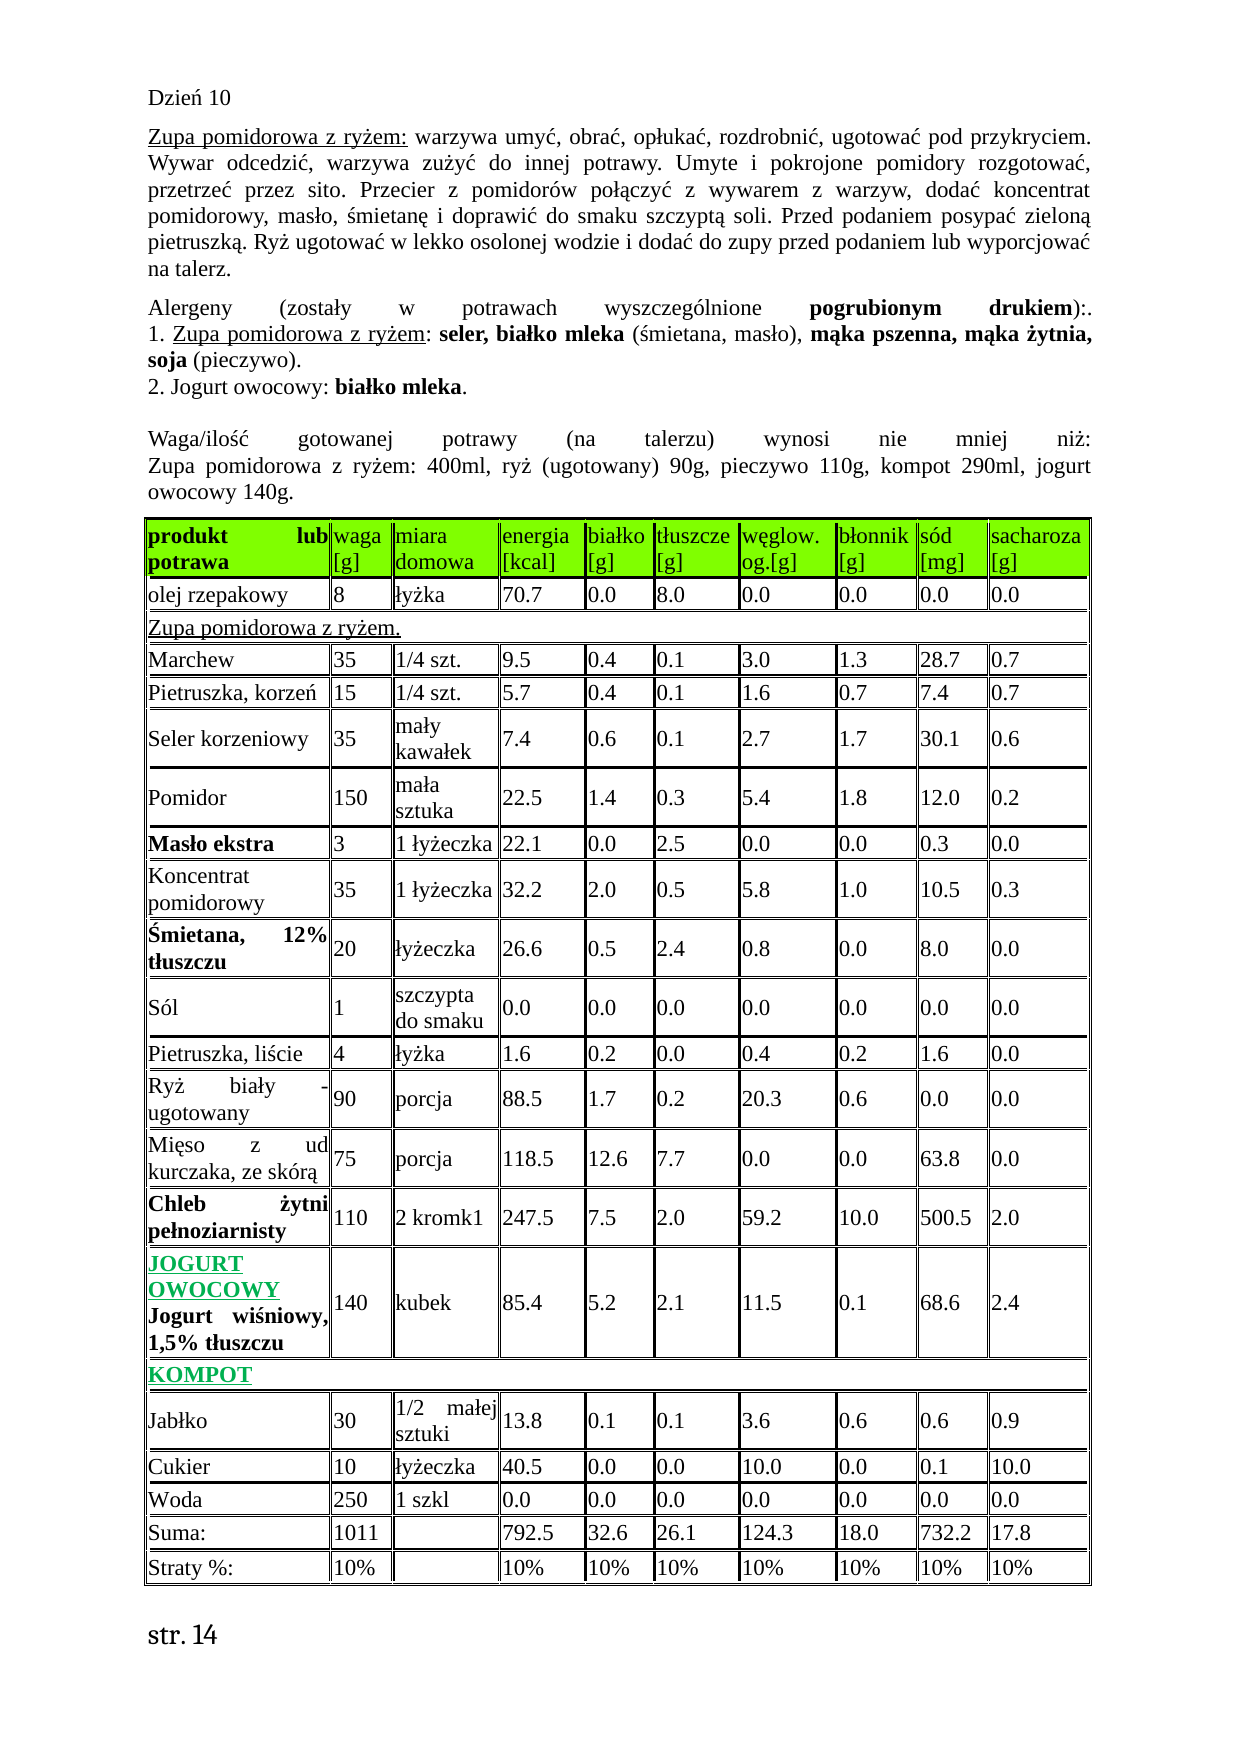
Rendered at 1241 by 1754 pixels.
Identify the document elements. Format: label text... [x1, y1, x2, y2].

table_cell 0.0 [741, 1130, 835, 1186]
table_cell [393, 1552, 500, 1582]
table_cell 0.0 [656, 1452, 738, 1481]
table_cell 3.0 [741, 645, 835, 674]
table_cell Sól [145, 976, 331, 1035]
table_cell 0.2 [656, 1071, 738, 1127]
table_cell 2.0 [587, 861, 653, 917]
table_cell 0.0 [990, 576, 1089, 609]
table_header energia [kcal] [500, 520, 585, 576]
table_cell 22.1 [501, 828, 584, 858]
table_cell 1 łyżeczka [395, 861, 498, 917]
table_cell 0.0 [838, 1452, 916, 1481]
table_cell 0.5 [587, 920, 653, 976]
table_cell 2.1 [656, 1248, 738, 1357]
table_cell 11.5 [741, 1248, 835, 1357]
table_cell Straty %: [147, 1548, 331, 1582]
table_cell łyżeczka [395, 920, 498, 976]
table_cell Koncentrat pomidorowy [145, 858, 331, 917]
table_cell 0.1 [838, 1248, 916, 1357]
table_cell 5.2 [587, 1248, 653, 1357]
table_cell 250 [332, 1484, 391, 1514]
table_cell 0.2 [990, 766, 1089, 825]
table_cell 792.5 [501, 1517, 584, 1548]
table_cell 0.0 [919, 979, 987, 1035]
table_cell 0.1 [656, 1393, 738, 1448]
table_cell łyżka [395, 579, 498, 609]
table_cell 0.0 [501, 979, 584, 1035]
table_cell 0.6 [587, 710, 653, 766]
table_cell 0.0 [741, 579, 835, 609]
table_cell 12.6 [587, 1130, 653, 1186]
table_cell 10.0 [838, 1189, 916, 1245]
table_cell 732.2 [919, 1517, 987, 1548]
table_cell 13.8 [501, 1393, 584, 1448]
table_cell 1 łyżeczka [395, 828, 498, 858]
table_cell 118.5 [501, 1130, 584, 1186]
table_cell porcja [395, 1130, 498, 1186]
table_cell 90 [332, 1071, 391, 1127]
table_cell 12.0 [919, 769, 987, 825]
table_cell 5.4 [741, 769, 835, 825]
table_cell 1011 [332, 1517, 391, 1548]
table_cell 2.5 [656, 828, 738, 858]
table_cell 2.0 [989, 1186, 1090, 1245]
table_cell 7.7 [656, 1130, 738, 1186]
table_cell 5.8 [741, 861, 835, 917]
table_cell 32.6 [587, 1517, 653, 1548]
table_cell 35 [332, 645, 391, 674]
table_header miara domowa [393, 520, 500, 576]
table_cell 1 szkl [395, 1484, 498, 1514]
table_cell łyżka [395, 1038, 498, 1068]
table_cell 1.4 [587, 769, 653, 825]
table_cell 1.0 [838, 861, 916, 917]
table_cell 2 kromk1 [395, 1189, 498, 1245]
table_cell 0.4 [587, 678, 653, 707]
table_header sacharoza [g] [989, 520, 1089, 576]
text Waga/ilość gotowanej potrawy (na talerzu) wynosi nie mniej niż: Zupa pomidorowa z ryżem: 400ml, ryż (ugotowany) 90g, pieczywo 110g, kompot 290ml, jogurt owocowy 140g. [148, 425, 1092, 504]
table_cell 30 [332, 1393, 391, 1448]
table_cell 0.0 [919, 1071, 987, 1127]
table_cell 0.1 [656, 710, 738, 766]
table_cell mały kawałek [395, 710, 498, 766]
table_cell 10.0 [990, 1448, 1089, 1481]
table_cell Mięso z ud kurczaka, ze skórą [145, 1127, 331, 1186]
table_cell 10% [585, 1552, 654, 1582]
table_cell 0.0 [656, 1484, 738, 1514]
table_cell 0.6 [838, 1071, 916, 1127]
table_cell 75 [332, 1130, 391, 1186]
table_cell 0.4 [741, 1038, 835, 1068]
table_cell 0.0 [919, 579, 987, 609]
table_cell 0.7 [838, 678, 916, 707]
table_cell 0.0 [838, 1484, 916, 1514]
table_cell 0.0 [919, 1484, 987, 1514]
table_cell 0.2 [587, 1038, 653, 1068]
table_cell 32.2 [501, 861, 584, 917]
table_cell Chleb żytni pełnoziarnisty [145, 1186, 331, 1245]
table_cell KOMPOT [145, 1357, 1090, 1389]
table_cell 28.7 [919, 645, 987, 674]
table_cell 3 [332, 828, 391, 858]
table_cell Pomidor [147, 766, 329, 825]
table_header sód [mg] [918, 520, 988, 576]
table_cell 0.0 [656, 1038, 738, 1068]
table_cell 5.7 [501, 678, 584, 707]
table_cell 3.6 [741, 1393, 835, 1448]
table_cell 1.3 [838, 645, 916, 674]
table_cell 0.0 [989, 1127, 1090, 1186]
table_cell Masło ekstra [147, 825, 329, 858]
table_cell 110 [332, 1189, 391, 1245]
table_cell 7.4 [919, 678, 987, 707]
table_cell 0.1 [656, 645, 738, 674]
table_cell Śmietana, 12% tłuszczu [145, 917, 331, 976]
table_cell 20 [332, 920, 391, 976]
table_cell 10.0 [741, 1452, 835, 1481]
table_cell 0.0 [838, 1130, 916, 1186]
table_cell 10% [836, 1552, 918, 1582]
table_cell 0.0 [838, 828, 916, 858]
text Dzień 10 [148, 84, 1092, 111]
table_cell 1.7 [838, 710, 916, 766]
table_cell 150 [332, 769, 391, 825]
table_cell 0.0 [990, 825, 1089, 858]
table_header waga [g] [331, 519, 393, 576]
table_cell Suma: [145, 1514, 331, 1548]
table_cell 1 [332, 979, 391, 1035]
table_cell łyżeczka [395, 1452, 498, 1481]
table_cell 0.0 [838, 920, 916, 976]
table_header węglow. og.[g] [739, 520, 836, 576]
table_cell 15 [332, 678, 391, 707]
table_cell 7.5 [587, 1189, 653, 1245]
table_cell 26.6 [501, 920, 584, 976]
table_cell Jabłko [147, 1389, 329, 1448]
table_cell 88.5 [501, 1071, 584, 1127]
table_cell 2.7 [741, 710, 835, 766]
table_cell olej rzepakowy [147, 576, 329, 609]
table_cell 26.1 [656, 1517, 738, 1548]
table_cell 0.2 [838, 1038, 916, 1068]
table_cell 59.2 [741, 1189, 835, 1245]
table_cell 2.0 [656, 1189, 738, 1245]
table_cell 0.0 [501, 1484, 584, 1514]
table_cell 0.0 [989, 917, 1090, 976]
table_cell JOGURT OWOCOWY Jogurt wiśniowy, 1,5% tłuszczu [145, 1245, 331, 1357]
table_cell 7.4 [501, 710, 584, 766]
table_cell 0.8 [741, 920, 835, 976]
table_cell 1.6 [741, 678, 835, 707]
table_header produkt lub potrawa [147, 520, 331, 576]
table_cell 2.4 [656, 920, 738, 976]
table_header tłuszcze [g] [654, 520, 739, 576]
table_cell 0.0 [838, 579, 916, 609]
table_header białko [g] [585, 519, 654, 576]
table_cell 247.5 [501, 1189, 584, 1245]
table_cell 0.4 [587, 645, 653, 674]
table_cell 0.1 [587, 1393, 653, 1448]
table_cell Zupa pomidorowa z ryżem. [145, 609, 1090, 641]
table_cell 10% [739, 1552, 836, 1582]
table_cell 10.5 [919, 861, 987, 917]
table_cell [395, 1517, 498, 1548]
table_cell 35 [332, 710, 391, 766]
table_cell Marchew [147, 641, 331, 674]
table_cell 0.0 [990, 1481, 1089, 1514]
table_cell 1/4 szt. [395, 678, 498, 707]
table_cell kubek [395, 1248, 498, 1357]
table_cell 2.4 [989, 1245, 1090, 1357]
table_cell szczypta do smaku [395, 979, 498, 1035]
table_cell 1.6 [501, 1038, 584, 1068]
table_cell 10% [989, 1548, 1089, 1582]
table_cell Ryż biały - ugotowany [145, 1068, 331, 1127]
table_cell 0.3 [919, 828, 987, 858]
table_cell 0.0 [741, 828, 835, 858]
table_cell 40.5 [501, 1452, 584, 1481]
table_cell 0.0 [587, 1452, 653, 1481]
table_cell 0.7 [989, 641, 1089, 674]
table_cell 0.0 [587, 1484, 653, 1514]
table_cell 0.0 [587, 979, 653, 1035]
table_cell 1/4 szt. [395, 645, 498, 674]
table_cell Pietruszka, liście [147, 1035, 329, 1068]
table_cell 0.0 [990, 1035, 1089, 1068]
table_cell 8.0 [919, 920, 987, 976]
table_cell 500.5 [919, 1189, 987, 1245]
table_cell 18.0 [838, 1517, 916, 1548]
table_cell 124.3 [741, 1517, 835, 1548]
table_cell 0.6 [838, 1393, 916, 1448]
table_cell 20.3 [741, 1071, 835, 1127]
table_cell 0.0 [989, 976, 1090, 1035]
table_cell 10% [654, 1552, 739, 1582]
table_cell porcja [395, 1071, 498, 1127]
table_cell 1/2 małej sztuki [395, 1393, 498, 1448]
table_cell 0.5 [656, 861, 738, 917]
table_cell 9.5 [501, 645, 584, 674]
table_cell 10% [331, 1548, 393, 1582]
table_cell 10% [500, 1552, 585, 1582]
table_cell 0.9 [990, 1389, 1089, 1448]
table_cell 0.3 [656, 769, 738, 825]
table_cell 1.6 [919, 1038, 987, 1068]
table_cell 0.7 [990, 674, 1089, 707]
table_cell 0.0 [587, 579, 653, 609]
table_cell 70.7 [501, 579, 584, 609]
table_cell 0.0 [741, 1484, 835, 1514]
text Alergeny (zostały w potrawach wyszczególnione pogrubionym drukiem):. 1. Zupa pomidorowa z ryżem: seler, białko mleka (śmietana, masło), mąka pszenna, mąka żytnia, soja (pieczywo). [148, 294, 1092, 373]
table_cell Pietruszka, korzeń [147, 674, 329, 707]
table_cell 10% [918, 1552, 988, 1582]
table_cell 17.8 [989, 1514, 1090, 1548]
table_cell 30.1 [919, 710, 987, 766]
table_cell 0.0 [741, 979, 835, 1035]
table_cell 4 [332, 1038, 391, 1068]
table_cell Seler korzeniowy [145, 707, 331, 766]
table_cell 8.0 [656, 579, 738, 609]
table_cell 85.4 [501, 1248, 584, 1357]
text Zupa pomidorowa z ryżem: warzywa umyć, obrać, opłukać, rozdrobnić, ugotować pod przykryciem. Wywar odcedzić, warzywa zużyć do innej potrawy. Umyte i pokrojone pomidory rozgotować, przetrzeć przez sito. Przecier z pomidorów połączyć z wywarem z warzyw, dodać koncentrat pomidorowy, masło, śmietanę i doprawić do smaku szczyptą soli. Przed podaniem posypać zieloną pietruszką. Ryż ugotować w lekko osolonej wodzie i dodać do zupy przed podaniem lub wyporcjować na talerz. [148, 123, 1092, 281]
table_cell 22.5 [501, 769, 584, 825]
table_cell 68.6 [919, 1248, 987, 1357]
table_cell 1.7 [587, 1071, 653, 1127]
table_cell 8 [332, 579, 391, 609]
table_cell 0.1 [919, 1452, 987, 1481]
table_cell 10 [332, 1452, 391, 1481]
table_cell 140 [332, 1248, 391, 1357]
text 2. Jogurt owocowy: białko mleka. [148, 373, 1092, 399]
table_cell 0.0 [656, 979, 738, 1035]
table_header błonnik [g] [836, 520, 918, 576]
table_cell 35 [332, 861, 391, 917]
table_cell 0.0 [989, 1068, 1090, 1127]
table_cell 0.3 [989, 858, 1090, 917]
table_cell 1.8 [838, 769, 916, 825]
table_cell Cukier [147, 1448, 329, 1481]
table_cell 0.1 [656, 678, 738, 707]
table_cell Woda [147, 1481, 329, 1514]
table_cell 0.0 [838, 979, 916, 1035]
table_cell mała sztuka [395, 769, 498, 825]
table_cell 0.0 [587, 828, 653, 858]
table_cell 63.8 [919, 1130, 987, 1186]
table_cell 0.6 [989, 707, 1090, 766]
table_cell 0.6 [919, 1393, 987, 1448]
